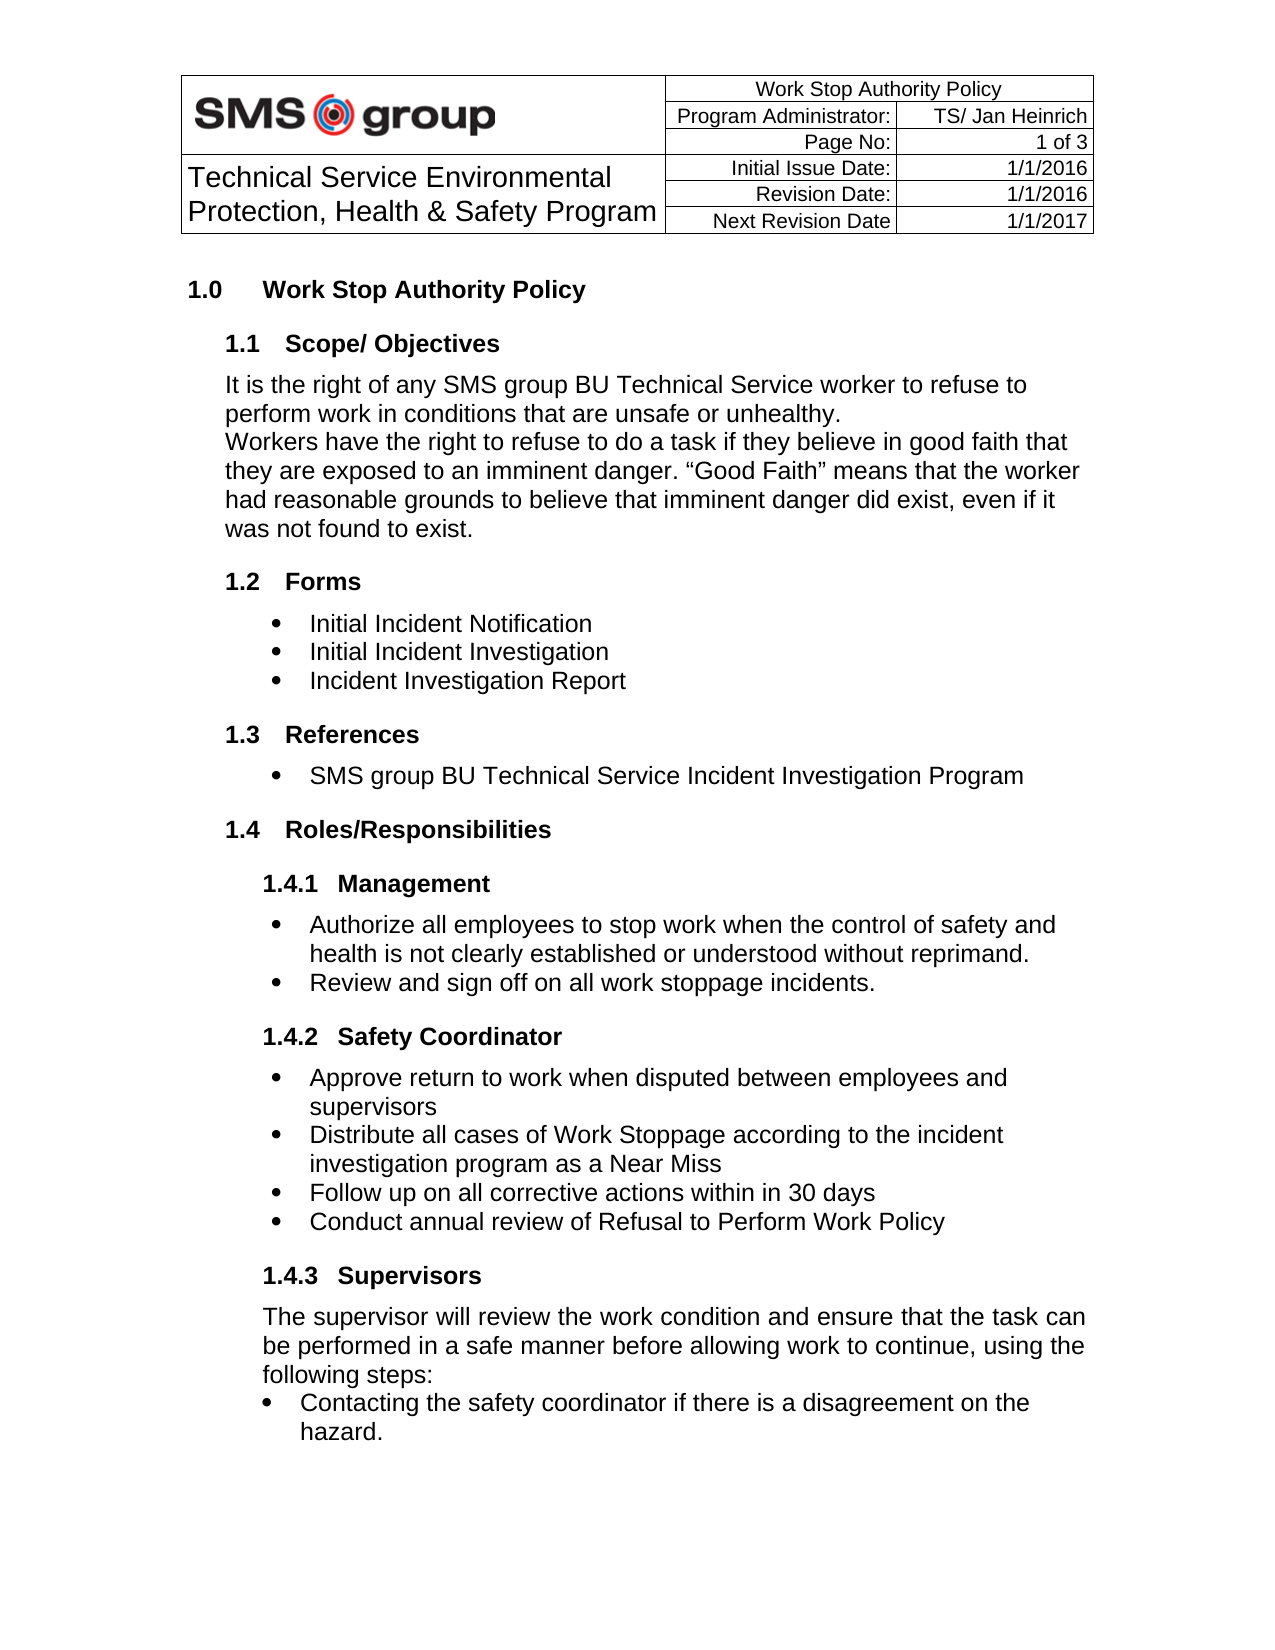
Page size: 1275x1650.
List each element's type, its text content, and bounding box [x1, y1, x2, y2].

subtitle References [225, 720, 1087, 749]
subtitle Scope/ Objectives [225, 328, 1087, 357]
picture [195, 80, 495, 150]
text It is the right of any SMS group BU Technical Service worker to refuse to perform work in conditions that are unsafe or unhealthy. [225, 370, 1087, 427]
list Conduct annual review of Refusal to Perform Work Policy [272, 1207, 1087, 1236]
list Approve return to work when disputed between employees and supervisors [272, 1063, 1087, 1121]
subtitle Safety Coordinator [262, 1022, 1087, 1050]
text Workers have the right to refuse to do a task if they believe in good faith that they are exposed to an imminent danger. “Good Faith” means that the worker had reasonable grounds to believe that imminent danger did exist, even if it was not found to exist. [225, 427, 1087, 542]
subtitle Roles/Responsibilities [225, 815, 1087, 844]
list Authorize all employees to stop work when the control of safety and health is not clearly established or understood without reprimand. [272, 910, 1087, 968]
list Incident Investigation Report [272, 666, 1087, 695]
subtitle Supervisors [262, 1261, 1087, 1289]
list Initial Incident Notification [272, 608, 1087, 637]
list Follow up on all corrective actions within in 30 days [272, 1178, 1087, 1207]
text The supervisor will review the work condition and ensure that the task can be performed in a safe manner before allowing work to continue, using the following steps: [262, 1302, 1087, 1388]
subtitle Forms [225, 567, 1087, 596]
list Initial Incident Investigation [272, 637, 1087, 666]
list Review and sign off on all work stoppage incidents. [272, 968, 1087, 997]
list SMS group BU Technical Service Incident Investigation Program [272, 761, 1087, 790]
subtitle Management [262, 869, 1087, 898]
list Distribute all cases of Work Stoppage according to the incident investigation program as a Near Miss [272, 1121, 1087, 1178]
list Contacting the safety coordinator if there is a disagreement on the hazard. [262, 1388, 1087, 1446]
subtitle Work Stop Authority Policy [187, 275, 1087, 303]
